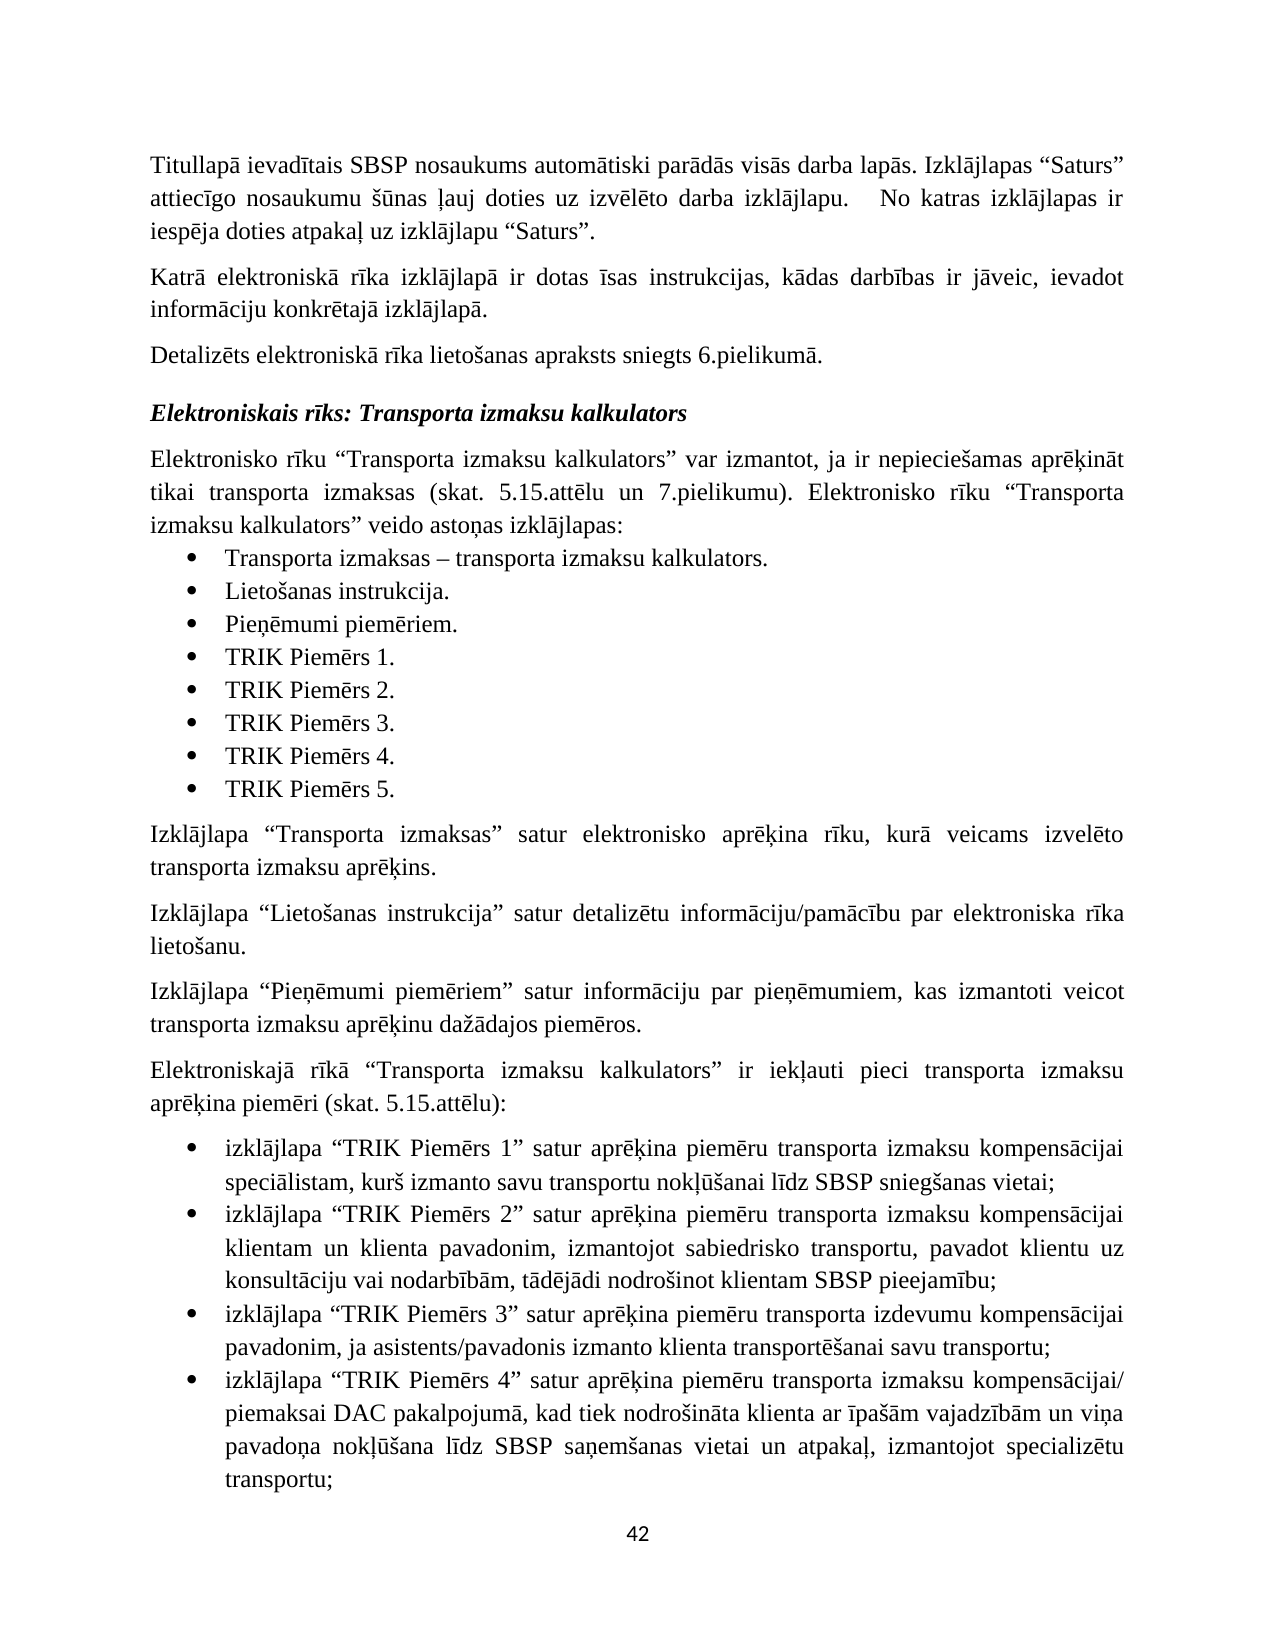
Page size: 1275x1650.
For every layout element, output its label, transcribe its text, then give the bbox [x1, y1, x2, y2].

text Izklājlapa “Transporta izmaksas” satur elektronisko aprēķina rīku, kurā veicams izvelēto transporta izmaksu aprēķins. [150, 819, 1125, 881]
list TRIK Piemērs 1. [187, 642, 1125, 671]
text Katrā elektroniskā rīka izklājlapā ir dotas īsas instrukcijas, kādas darbības ir jāveic, ievadot informāciju konkrētajā izklājlapā. [150, 262, 1125, 323]
list izklājlapa “TRIK Piemērs 3” satur aprēķina piemēru transporta izdevumu kompensācijai pavadonim, ja asistents/pavadonis izmanto klienta transportēšanai savu transportu; [187, 1299, 1125, 1360]
list TRIK Piemērs 5. [187, 774, 1125, 803]
text Titullapā ievadītais SBSP nosaukums automātiski parādās visās darba lapās. Izklājlapas “Saturs” attiecīgo nosaukumu šūnas ļauj doties uz izvēlēto darba izklājlapu. No katras izklājlapas ir iespēja doties atpakaļ uz izklājlapu “Saturs”. [150, 150, 1125, 245]
list Lietošanas instrukcija. [187, 576, 1125, 604]
text Detalizēts elektroniskā rīka lietošanas apraksts sniegts 6.pielikumā. [150, 340, 1125, 369]
list TRIK Piemērs 3. [187, 708, 1125, 737]
text Elektronisko rīku “Transporta izmaksu kalkulators” var izmantot, ja ir nepieciešamas aprēķināt tikai transporta izmaksas (skat. 5.15.attēlu un 7.pielikumu). Elektronisko rīku “Transporta izmaksu kalkulators” veido astoņas izklājlapas: [150, 444, 1125, 538]
text Izklājlapa “Pieņēmumi piemēriem” satur informāciju par pieņēmumiem, kas izmantoti veicot transporta izmaksu aprēķinu dažādajos piemēros. [150, 976, 1125, 1038]
list Transporta izmaksas – transporta izmaksu kalkulators. [187, 543, 1125, 571]
text Elektroniskajā rīkā “Transporta izmaksu kalkulators” ir iekļauti pieci transporta izmaksu aprēķina piemēri (skat. 5.15.attēlu): [150, 1055, 1125, 1117]
list izklājlapa “TRIK Piemērs 4” satur aprēķina piemēru transporta izmaksu kompensācijai/ piemaksai DAC pakalpojumā, kad tiek nodrošināta klienta ar īpašām vajadzībām un viņa pavadoņa nokļūšana līdz SBSP saņemšanas vietai un atpakaļ, izmantojot specializētu transportu; [187, 1365, 1125, 1492]
list izklājlapa “TRIK Piemērs 1” satur aprēķina piemēru transporta izmaksu kompensācijai speciālistam, kurš izmanto savu transportu nokļūšanai līdz SBSP sniegšanas vietai; [187, 1133, 1125, 1195]
text Izklājlapa “Lietošanas instrukcija” satur detalizētu informāciju/pamācību par elektroniska rīka lietošanu. [150, 898, 1125, 960]
list TRIK Piemērs 2. [187, 675, 1125, 703]
list TRIK Piemērs 4. [187, 741, 1125, 769]
text Elektroniskais rīks: Transporta izmaksu kalkulators [150, 398, 1125, 427]
list izklājlapa “TRIK Piemērs 2” satur aprēķina piemēru transporta izmaksu kompensācijai klientam un klienta pavadonim, izmantojot sabiedrisko transportu, pavadot klientu uz konsultāciju vai nodarbībām, tādējādi nodrošinot klientam SBSP pieejamību; [187, 1199, 1125, 1294]
list Pieņēmumi piemēriem. [187, 609, 1125, 637]
